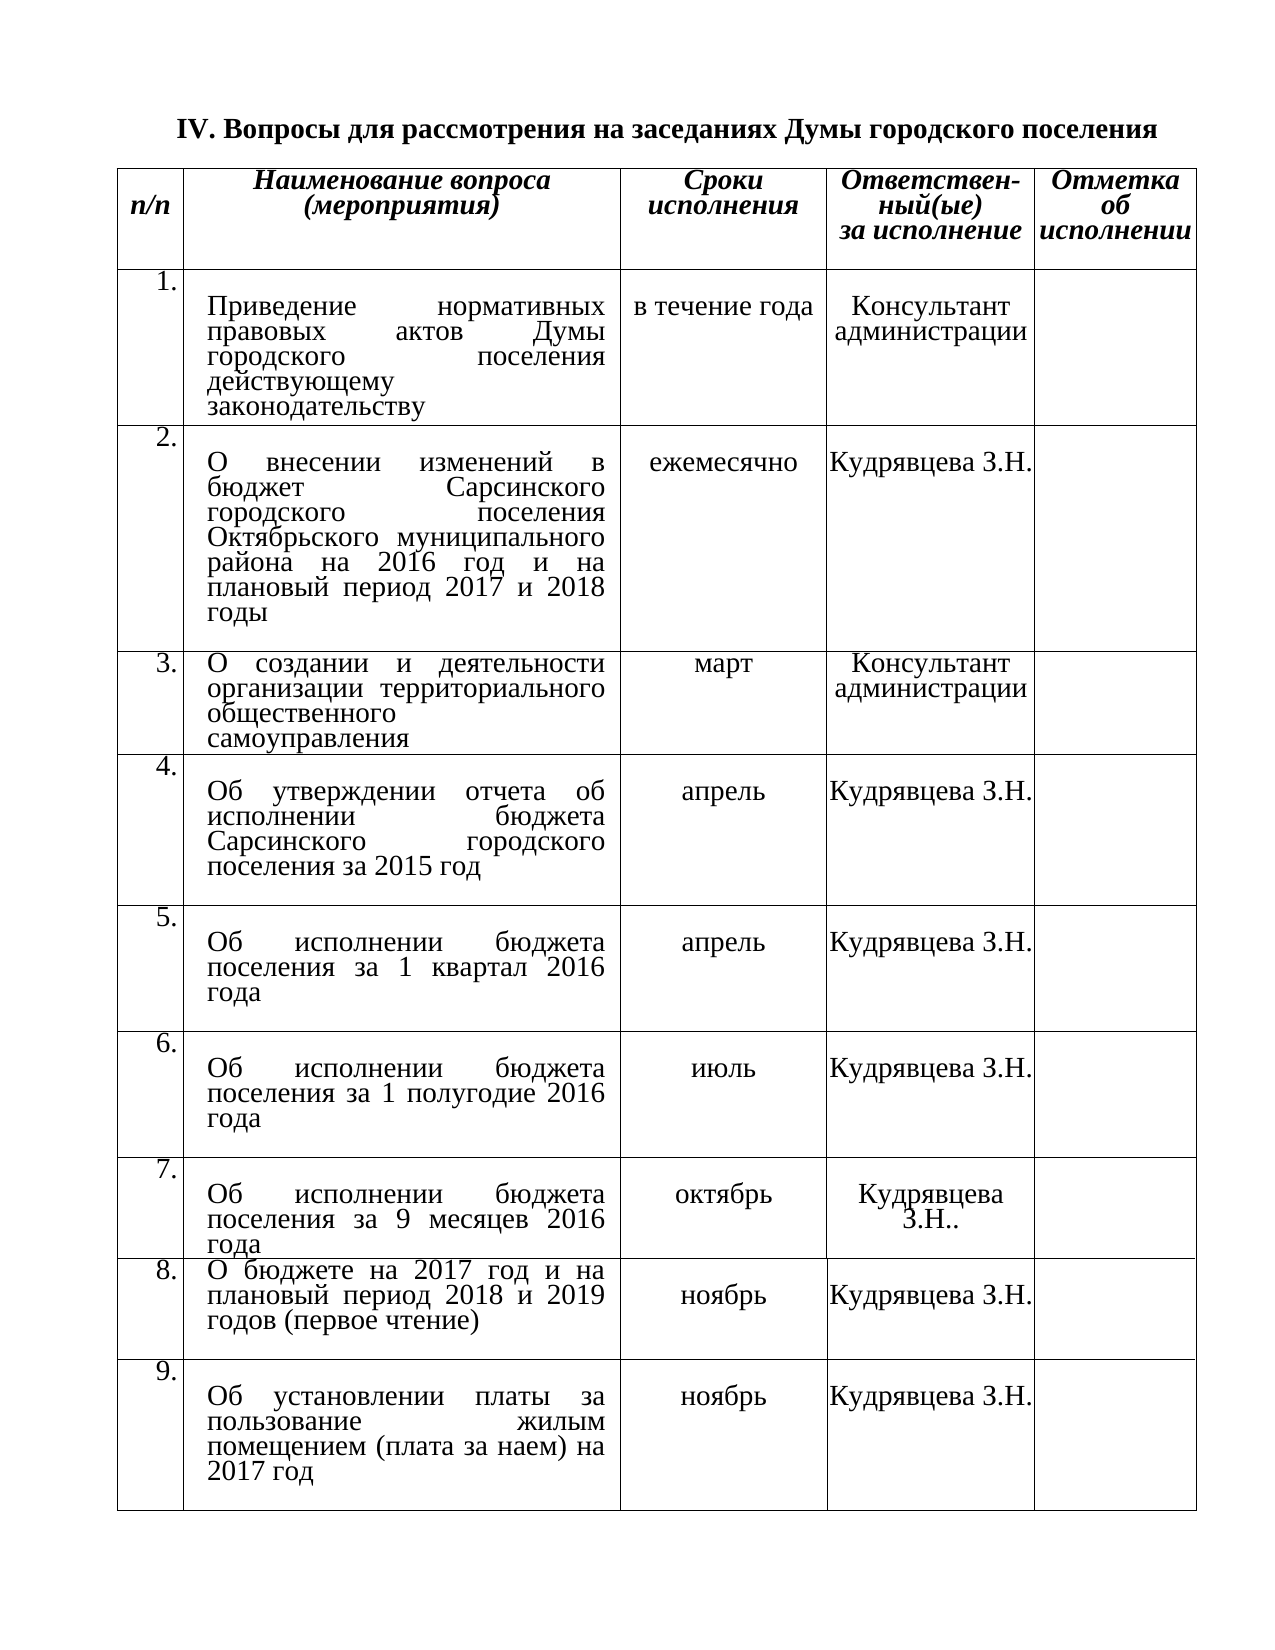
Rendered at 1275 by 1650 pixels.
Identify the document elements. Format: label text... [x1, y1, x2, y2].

table_cell [118, 652, 183, 754]
table_cell июль [621, 1032, 826, 1157]
table_cell Об утверждении отчета об исполнении бюджета Сарсинского городского поселения за 2015 год [184, 755, 620, 905]
table_cell [118, 1032, 183, 1157]
table_cell [1035, 270, 1196, 425]
table_cell Консультант администрации [827, 270, 1034, 425]
table_cell О внесении изменений в бюджет Сарсинского городского поселения Октябрьского муниципального района на 2016 год и на плановый период 2017 и 2018 годы [184, 426, 620, 651]
table_cell [118, 426, 183, 651]
table_cell апрель [621, 906, 826, 1031]
table_cell [1035, 652, 1196, 754]
table_cell Об установлении платы за пользование жилым помещением (плата за наем) на 2017 год [184, 1360, 620, 1510]
table_cell О бюджете на 2017 год и на плановый период 2018 и 2019 годов (первое чтение) [184, 1259, 620, 1359]
table_cell Об исполнении бюджета поселения за 1 квартал 2016 года [184, 906, 620, 1031]
table_cell ежемесячно [621, 426, 826, 651]
table_cell [118, 1259, 183, 1359]
table_header Отметка об исполнении [1035, 169, 1196, 269]
table_cell [118, 1360, 183, 1510]
table_cell [1035, 1158, 1196, 1258]
table_cell Кудрявцева З.Н. [828, 1360, 1034, 1510]
table_cell Приведение нормативных правовых актов Думы городского поселения действующему законодательству [184, 270, 620, 425]
table_cell [118, 906, 183, 1031]
table_header Наименование вопроса (мероприятия) [184, 169, 620, 269]
table_cell ноябрь [621, 1259, 827, 1359]
table_cell [1035, 755, 1196, 905]
table_header Сроки исполнения [621, 169, 826, 269]
table_cell октябрь [621, 1158, 826, 1258]
table_cell Кудрявцева З.Н. [828, 1259, 1034, 1359]
table_cell Об исполнении бюджета поселения за 1 полугодие 2016 года [184, 1032, 620, 1157]
table_cell март [621, 652, 826, 754]
table_cell Кудрявцева З.Н. [827, 906, 1034, 1031]
table_cell [1035, 1032, 1196, 1157]
table_header п/п [118, 169, 183, 269]
table_cell [1035, 906, 1196, 1031]
table_cell апрель [621, 755, 826, 905]
table_cell Об исполнении бюджета поселения за 9 месяцев 2016 года [184, 1158, 620, 1258]
table_cell Кудрявцева З.Н. [827, 755, 1034, 905]
table_cell [118, 270, 183, 425]
table_cell [1035, 1258, 1196, 1359]
table_header Ответствен- ный(ые) за исполнение [827, 169, 1034, 269]
table_cell Кудрявцева З.Н. [827, 1032, 1034, 1157]
table_cell [1035, 1359, 1196, 1510]
table_cell [118, 1158, 183, 1258]
table_cell Кудрявцева З.Н.. [827, 1158, 1034, 1258]
text IV. Вопросы для рассмотрения на заседаниях Думы городского поселения [118, 118, 1216, 143]
table_cell [118, 755, 183, 905]
table_cell Консультант администрации [827, 652, 1034, 754]
table_cell Кудрявцева З.Н. [827, 426, 1034, 651]
table_cell ноябрь [621, 1360, 827, 1510]
table_cell в течение года [621, 270, 826, 425]
table_cell [1035, 426, 1196, 651]
table_cell О создании и деятельности организации территориального общественного самоуправления [184, 652, 620, 754]
